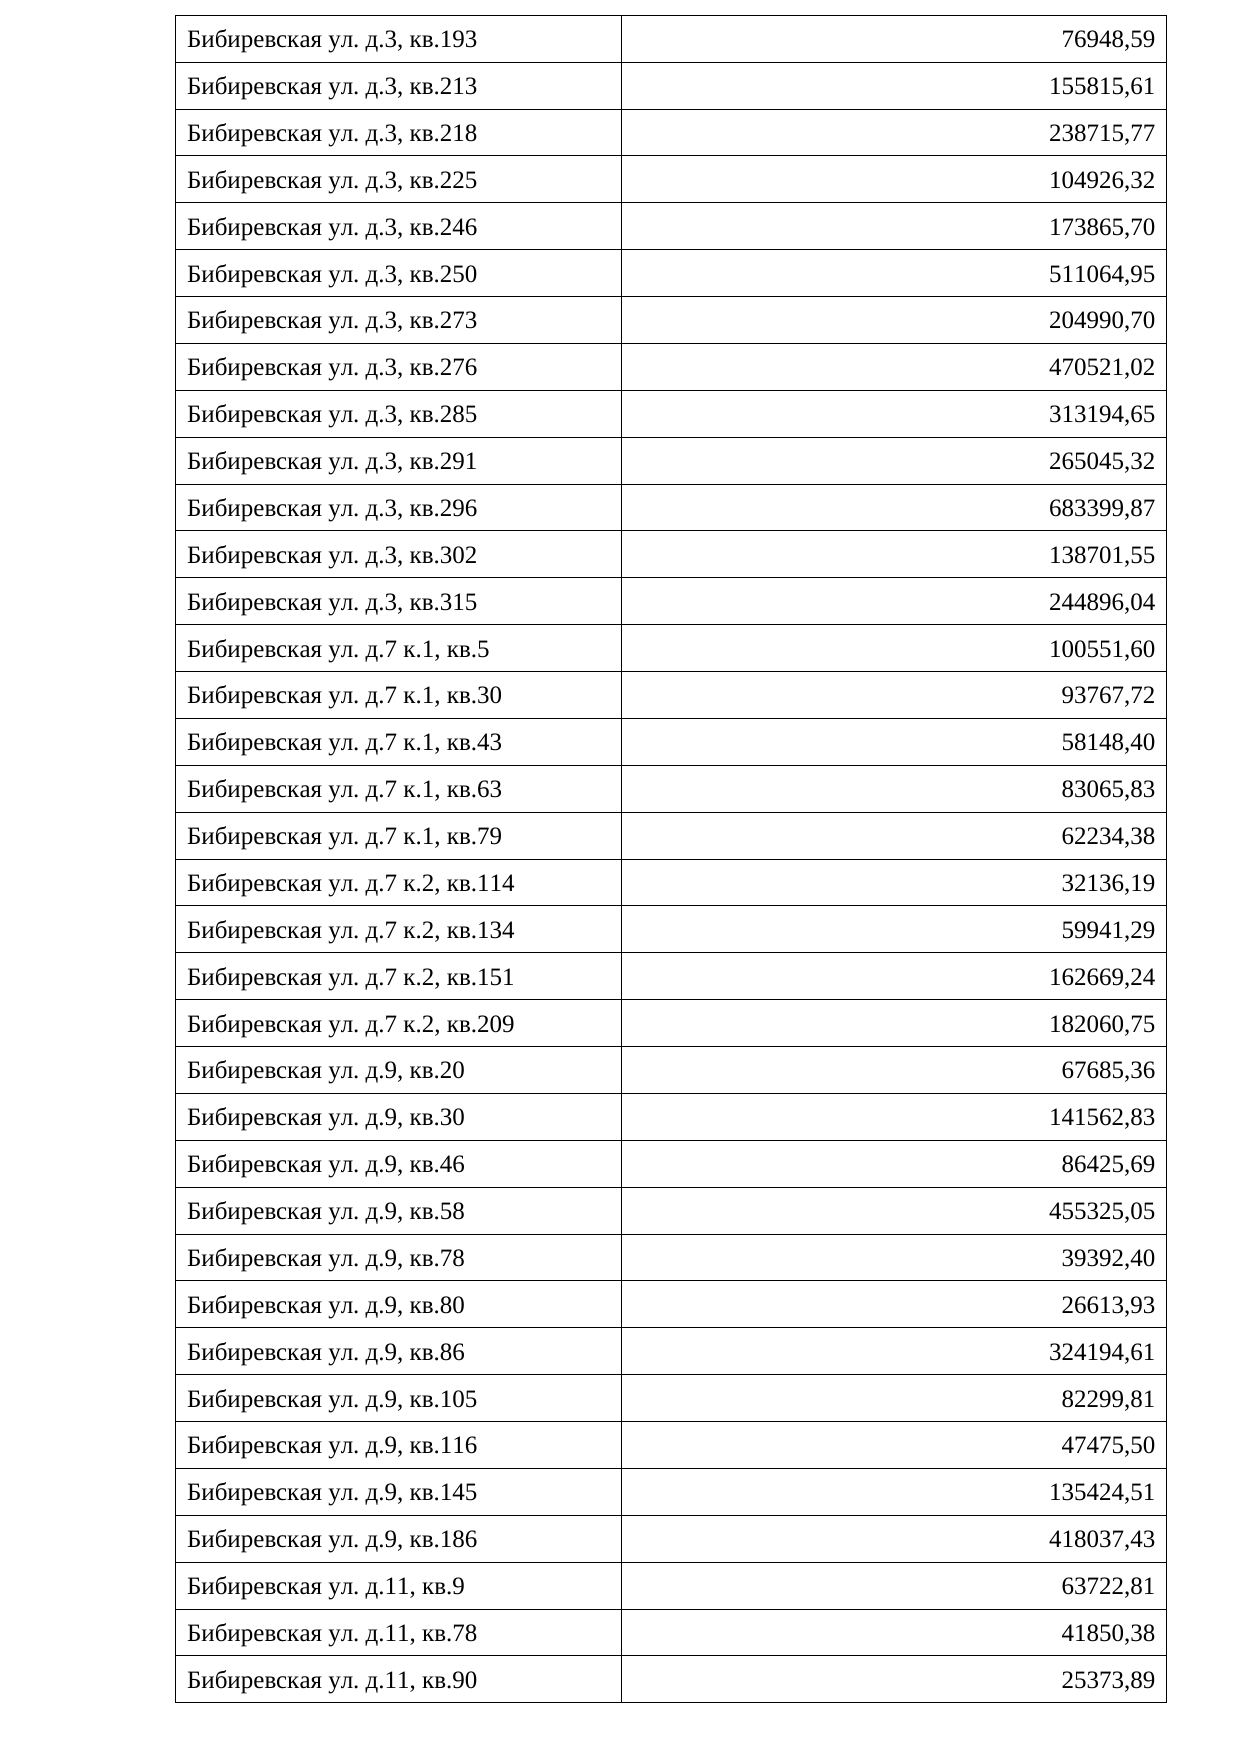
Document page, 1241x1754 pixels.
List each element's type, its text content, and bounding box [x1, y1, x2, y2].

table_cell 39392,40 [622, 1235, 1166, 1280]
table_cell 683399,87 [622, 485, 1166, 530]
table_cell 58148,40 [622, 719, 1166, 765]
table_cell Бибиревская ул. д.9, кв.30 [176, 1094, 621, 1140]
table_cell 26613,93 [622, 1281, 1166, 1327]
table_cell Бибиревская ул. д.3, кв.296 [176, 485, 621, 530]
table_cell Бибиревская ул. д.3, кв.273 [176, 297, 621, 343]
table_cell Бибиревская ул. д.7 к.2, кв.114 [176, 860, 621, 905]
table_cell Бибиревская ул. д.9, кв.186 [176, 1516, 621, 1562]
table_cell 62234,38 [622, 813, 1166, 858]
table_cell Бибиревская ул. д.3, кв.250 [176, 250, 621, 296]
table_cell 162669,24 [622, 953, 1166, 999]
table_cell 63722,81 [622, 1563, 1166, 1608]
table_cell 455325,05 [622, 1188, 1166, 1233]
table_cell Бибиревская ул. д.9, кв.78 [176, 1235, 621, 1280]
table_cell Бибиревская ул. д.11, кв.9 [176, 1563, 621, 1608]
table_cell 204990,70 [622, 297, 1166, 343]
table_cell Бибиревская ул. д.7 к.1, кв.43 [176, 719, 621, 765]
table_cell 244896,04 [622, 578, 1166, 624]
table_cell Бибиревская ул. д.7 к.2, кв.134 [176, 906, 621, 952]
table_cell Бибиревская ул. д.3, кв.218 [176, 110, 621, 155]
table_cell Бибиревская ул. д.3, кв.276 [176, 344, 621, 390]
table_cell 135424,51 [622, 1469, 1166, 1515]
table_cell Бибиревская ул. д.9, кв.145 [176, 1469, 621, 1515]
table_cell 313194,65 [622, 391, 1166, 437]
table_cell Бибиревская ул. д.3, кв.213 [176, 63, 621, 108]
table_cell Бибиревская ул. д.9, кв.46 [176, 1141, 621, 1187]
table_cell 138701,55 [622, 531, 1166, 577]
table_cell Бибиревская ул. д.3, кв.315 [176, 578, 621, 624]
table_cell 25373,89 [622, 1656, 1166, 1702]
table_cell Бибиревская ул. д.3, кв.302 [176, 531, 621, 577]
table_cell 104926,32 [622, 156, 1166, 202]
table_cell 173865,70 [622, 203, 1166, 249]
table_cell 100551,60 [622, 625, 1166, 671]
table_cell Бибиревская ул. д.7 к.2, кв.209 [176, 1000, 621, 1046]
table_cell Бибиревская ул. д.3, кв.291 [176, 438, 621, 483]
table_cell 83065,83 [622, 766, 1166, 812]
table_cell 155815,61 [622, 63, 1166, 108]
table_cell Бибиревская ул. д.9, кв.80 [176, 1281, 621, 1327]
table_cell Бибиревская ул. д.9, кв.116 [176, 1422, 621, 1468]
table_cell Бибиревская ул. д.9, кв.105 [176, 1375, 621, 1421]
table_cell Бибиревская ул. д.3, кв.246 [176, 203, 621, 249]
table_cell Бибиревская ул. д.3, кв.193 [176, 16, 621, 62]
table_cell Бибиревская ул. д.7 к.1, кв.30 [176, 672, 621, 718]
table_cell Бибиревская ул. д.7 к.2, кв.151 [176, 953, 621, 999]
table_cell 238715,77 [622, 110, 1166, 155]
table_cell 67685,36 [622, 1047, 1166, 1093]
table_cell 418037,43 [622, 1516, 1166, 1562]
table_cell 86425,69 [622, 1141, 1166, 1187]
table_cell 324194,61 [622, 1328, 1166, 1374]
table_cell Бибиревская ул. д.3, кв.285 [176, 391, 621, 437]
table_cell Бибиревская ул. д.11, кв.78 [176, 1610, 621, 1655]
table_cell Бибиревская ул. д.7 к.1, кв.79 [176, 813, 621, 858]
table_cell 32136,19 [622, 860, 1166, 905]
table_cell Бибиревская ул. д.9, кв.86 [176, 1328, 621, 1374]
table_cell Бибиревская ул. д.7 к.1, кв.5 [176, 625, 621, 671]
table_cell 93767,72 [622, 672, 1166, 718]
table_cell 82299,81 [622, 1375, 1166, 1421]
table_cell Бибиревская ул. д.7 к.1, кв.63 [176, 766, 621, 812]
table_cell Бибиревская ул. д.9, кв.58 [176, 1188, 621, 1233]
table_cell 141562,83 [622, 1094, 1166, 1140]
table_cell Бибиревская ул. д.11, кв.90 [176, 1656, 621, 1702]
table_cell 41850,38 [622, 1610, 1166, 1655]
table_cell 511064,95 [622, 250, 1166, 296]
table_cell Бибиревская ул. д.3, кв.225 [176, 156, 621, 202]
table_cell 76948,59 [622, 16, 1166, 62]
table_cell Бибиревская ул. д.9, кв.20 [176, 1047, 621, 1093]
table_cell 265045,32 [622, 438, 1166, 483]
table_cell 47475,50 [622, 1422, 1166, 1468]
table_cell 59941,29 [622, 906, 1166, 952]
table_cell 182060,75 [622, 1000, 1166, 1046]
table_cell 470521,02 [622, 344, 1166, 390]
